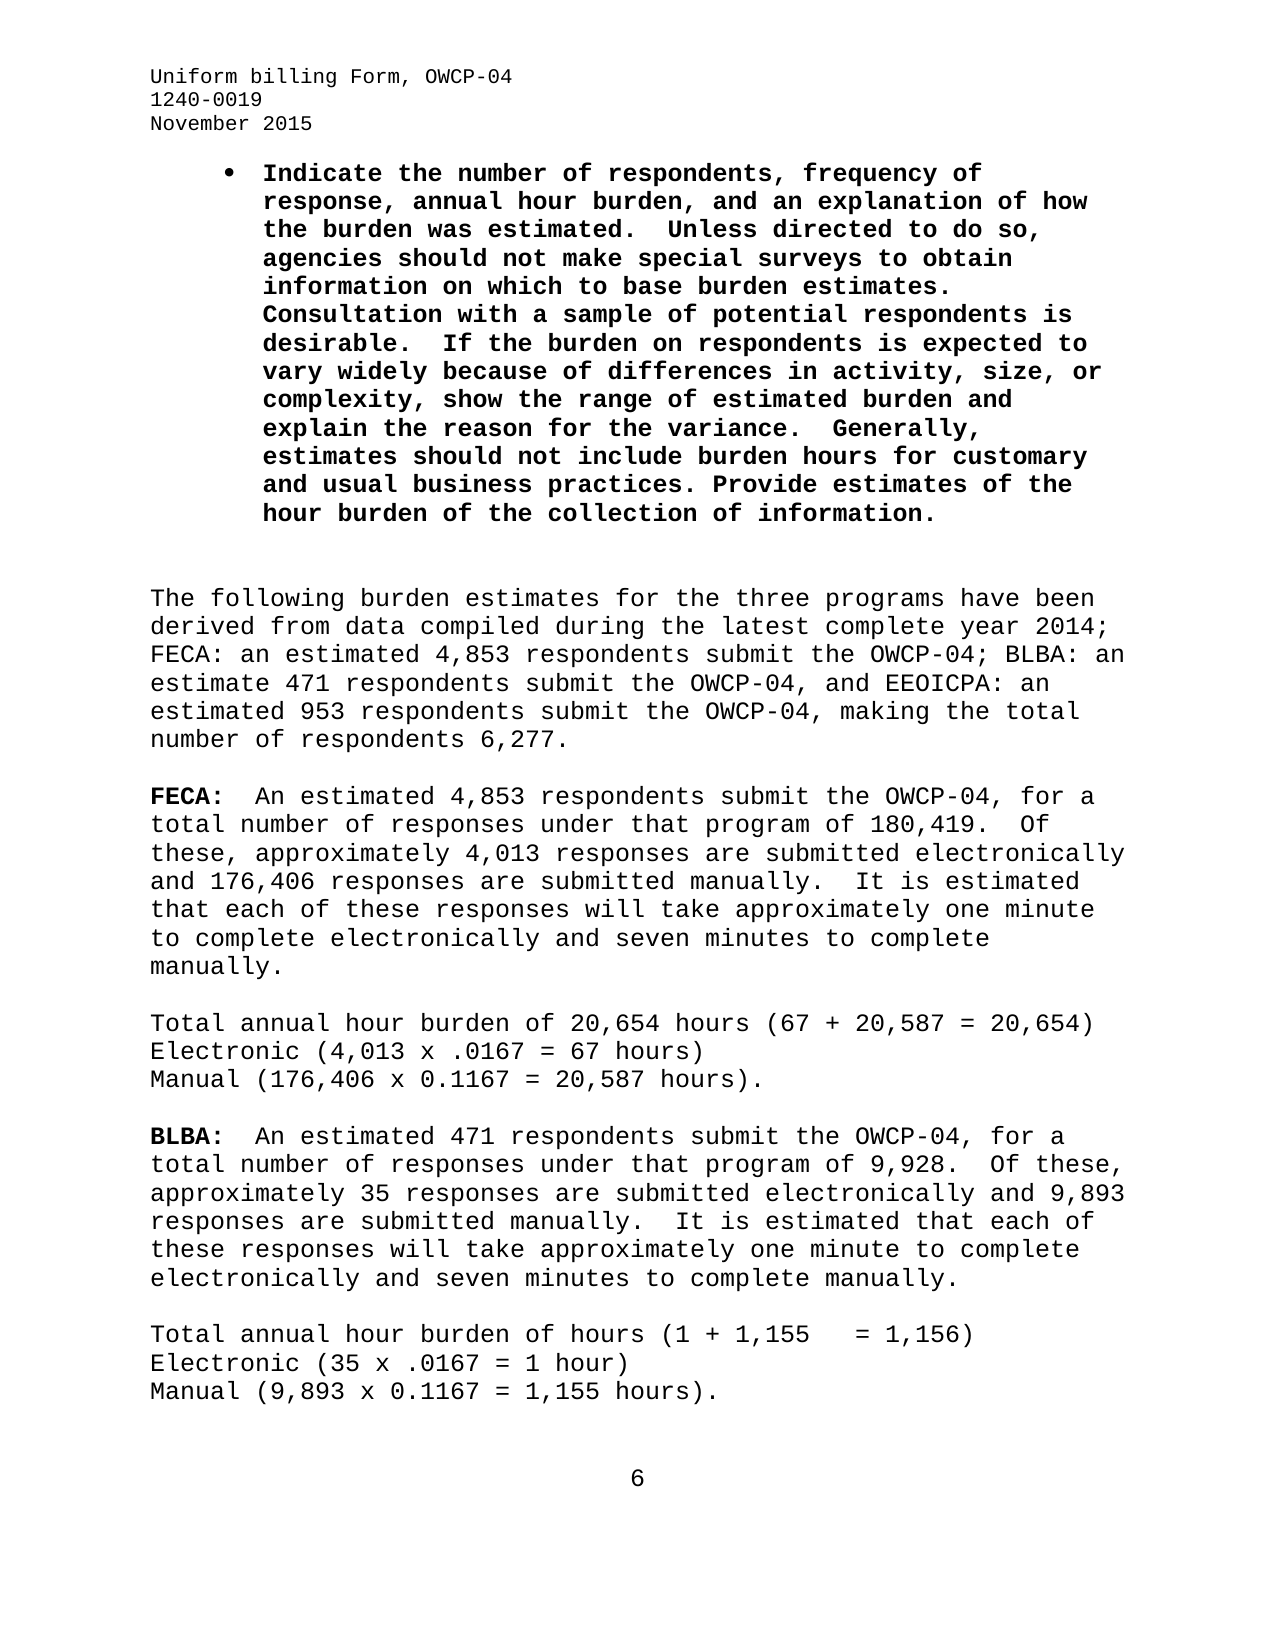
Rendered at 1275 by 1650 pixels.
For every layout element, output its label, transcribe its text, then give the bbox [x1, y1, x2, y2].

text Manual (176,406 x 0.1167 = 20,587 hours). [150, 1067, 1125, 1095]
text Electronic (35 x .0167 = 1 hour) [150, 1350, 1125, 1378]
text The following burden estimates for the three programs have been derived from data compiled during the latest complete year 2014; FECA: an estimated 4,853 respondents submit the OWCP-04; BLBA: an estimate 471 respondents submit the OWCP-04, and EEOICPA: an estimated 953 respondents submit the OWCP-04, making the total number of respondents 6,277. [150, 585, 1125, 755]
text BLBA: An estimated 471 respondents submit the OWCP-04, for a total number of responses under that program of 9,928. Of these, approximately 35 responses are submitted electronically and 9,893 responses are submitted manually. It is estimated that each of these responses will take approximately one minute to complete electronically and seven minutes to complete manually. [150, 1123, 1125, 1293]
text FECA: An estimated 4,853 respondents submit the OWCP-04, for a total number of responses under that program of 180,419. Of these, approximately 4,013 responses are submitted electronically and 176,406 responses are submitted manually. It is estimated that each of these responses will take approximately one minute to complete electronically and seven minutes to complete manually. [150, 783, 1125, 982]
text Manual (9,893 x 0.1167 = 1,155 hours). [150, 1378, 1125, 1407]
list Indicate the number of respondents, frequency of response, annual hour burden, and an explanation of how the burden was estimated. Unless directed to do so, agencies should not make special surveys to obtain information on which to base burden estimates. Consultation with a sample of potential respondents is desirable. If the burden on respondents is expected to vary widely because of differences in activity, size, or complexity, show the range of estimated burden and explain the reason for the variance. Generally, estimates should not include burden hours for customary and usual business practices. Provide estimates of the hour burden of the collection of information. [225, 160, 1125, 528]
text Total annual hour burden of hours (1 + 1,155 = 1,156) [150, 1322, 1125, 1350]
text Total annual hour burden of 20,654 hours (67 + 20,587 = 20,654) [150, 1010, 1125, 1038]
text Electronic (4,013 x .0167 = 67 hours) [150, 1038, 1125, 1067]
